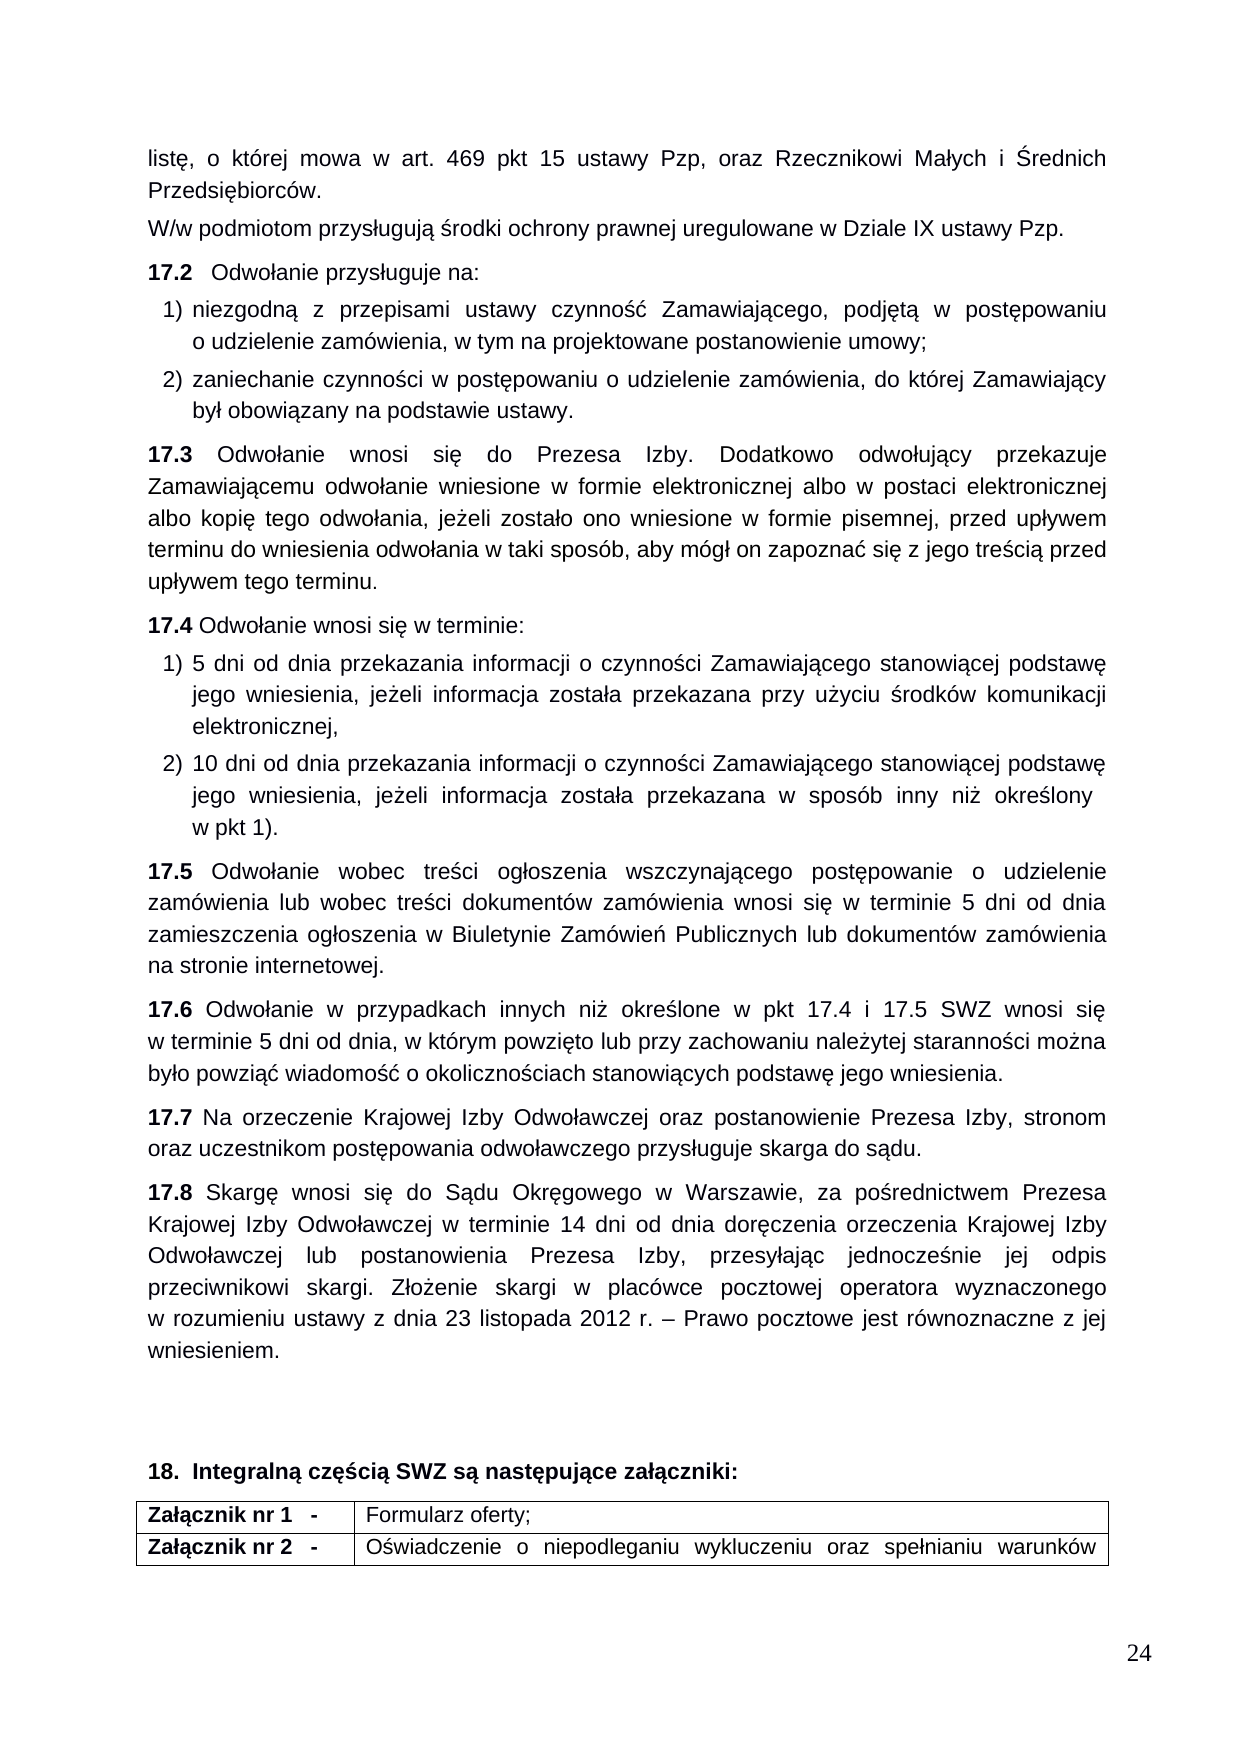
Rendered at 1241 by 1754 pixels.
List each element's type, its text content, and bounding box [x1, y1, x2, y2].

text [148, 145, 1107, 203]
text W/w podmiotom przysługują środki ochrony prawnej uregulowane w Dziale IX ustawy Pzp. [148, 214, 1107, 241]
table_cell Załącznik nr 2 - [137, 1534, 354, 1565]
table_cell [355, 1534, 1108, 1565]
list 10 dni od dnia przekazania informacji o czynności Zamawiającego stanowiącej podstawę jego wniesienia, jeżeli informacja została przekazana w sposób inny niż określony w pkt 1). [162, 750, 1107, 840]
list 5 dni od dnia przekazania informacji o czynności Zamawiającego stanowiącej podstawę jego wniesienia, jeżeli informacja została przekazana przy użyciu środków komunikacji elektronicznej, [162, 649, 1107, 739]
list zaniechanie czynności w postępowaniu o udzielenie zamówienia, do której Zamawiający był obowiązany na podstawie ustawy. [162, 366, 1107, 424]
list Integralną częścią SWZ są następujące załączniki: [148, 1458, 1107, 1484]
text 17.7 Na orzeczenie Krajowej Izby Odwoławczej oraz postanowienie Prezesa Izby, stronom oraz uczestnikom postępowania odwoławczego przysługuje skarga do sądu. [148, 1103, 1107, 1161]
table_header Formularz oferty; [355, 1502, 1108, 1533]
list niezgodną z przepisami ustawy czynność Zamawiającego, podjętą w postępowaniu o udzielenie zamówienia, w tym na projektowane postanowienie umowy; [162, 296, 1107, 354]
text 17.5 Odwołanie wobec treści ogłoszenia wszczynającego postępowanie o udzielenie zamówienia lub wobec treści dokumentów zamówienia wnosi się w terminie 5 dni od dnia zamieszczenia ogłoszenia w Biuletynie Zamówień Publicznych lub dokumentów zamówienia na stronie internetowej. [148, 858, 1107, 979]
text 17.6 Odwołanie w przypadkach innych niż określone w pkt 17.4 i 17.5 SWZ wnosi się w terminie 5 dni od dnia, w którym powzięto lub przy zachowaniu należytej staranności można było powziąć wiadomość o okolicznościach stanowiących podstawę jego wniesienia. [148, 996, 1107, 1086]
table_header Załącznik nr 1 - [137, 1502, 354, 1533]
text 17.8 Skargę wnosi się do Sądu Okręgowego w Warszawie, za pośrednictwem Prezesa Krajowej Izby Odwoławczej w terminie 14 dni od dnia doręczenia orzeczenia Krajowej Izby Odwoławczej lub postanowienia Prezesa Izby, przesyłając jednocześnie jej odpis przeciwnikowi skargi. Złożenie skargi w placówce pocztowej operatora wyznaczonego w rozumieniu ustawy z dnia 23 listopada 2012 r. – Prawo pocztowe jest równoznaczne z jej wniesieniem. [148, 1179, 1107, 1363]
text 17.3 Odwołanie wnosi się do Prezesa Izby. Dodatkowo odwołujący przekazuje Zamawiającemu odwołanie wniesione w formie elektronicznej albo w postaci elektronicznej albo kopię tego odwołania, jeżeli zostało ono wniesione w formie pisemnej, przed upływem terminu do wniesienia odwołania w taki sposób, aby mógł on zapoznać się z jego treścią przed upływem tego terminu. [148, 441, 1107, 594]
text 17.2 Odwołanie przysługuje na: [148, 258, 1107, 285]
text 17.4 Odwołanie wnosi się w terminie: [148, 612, 1107, 638]
